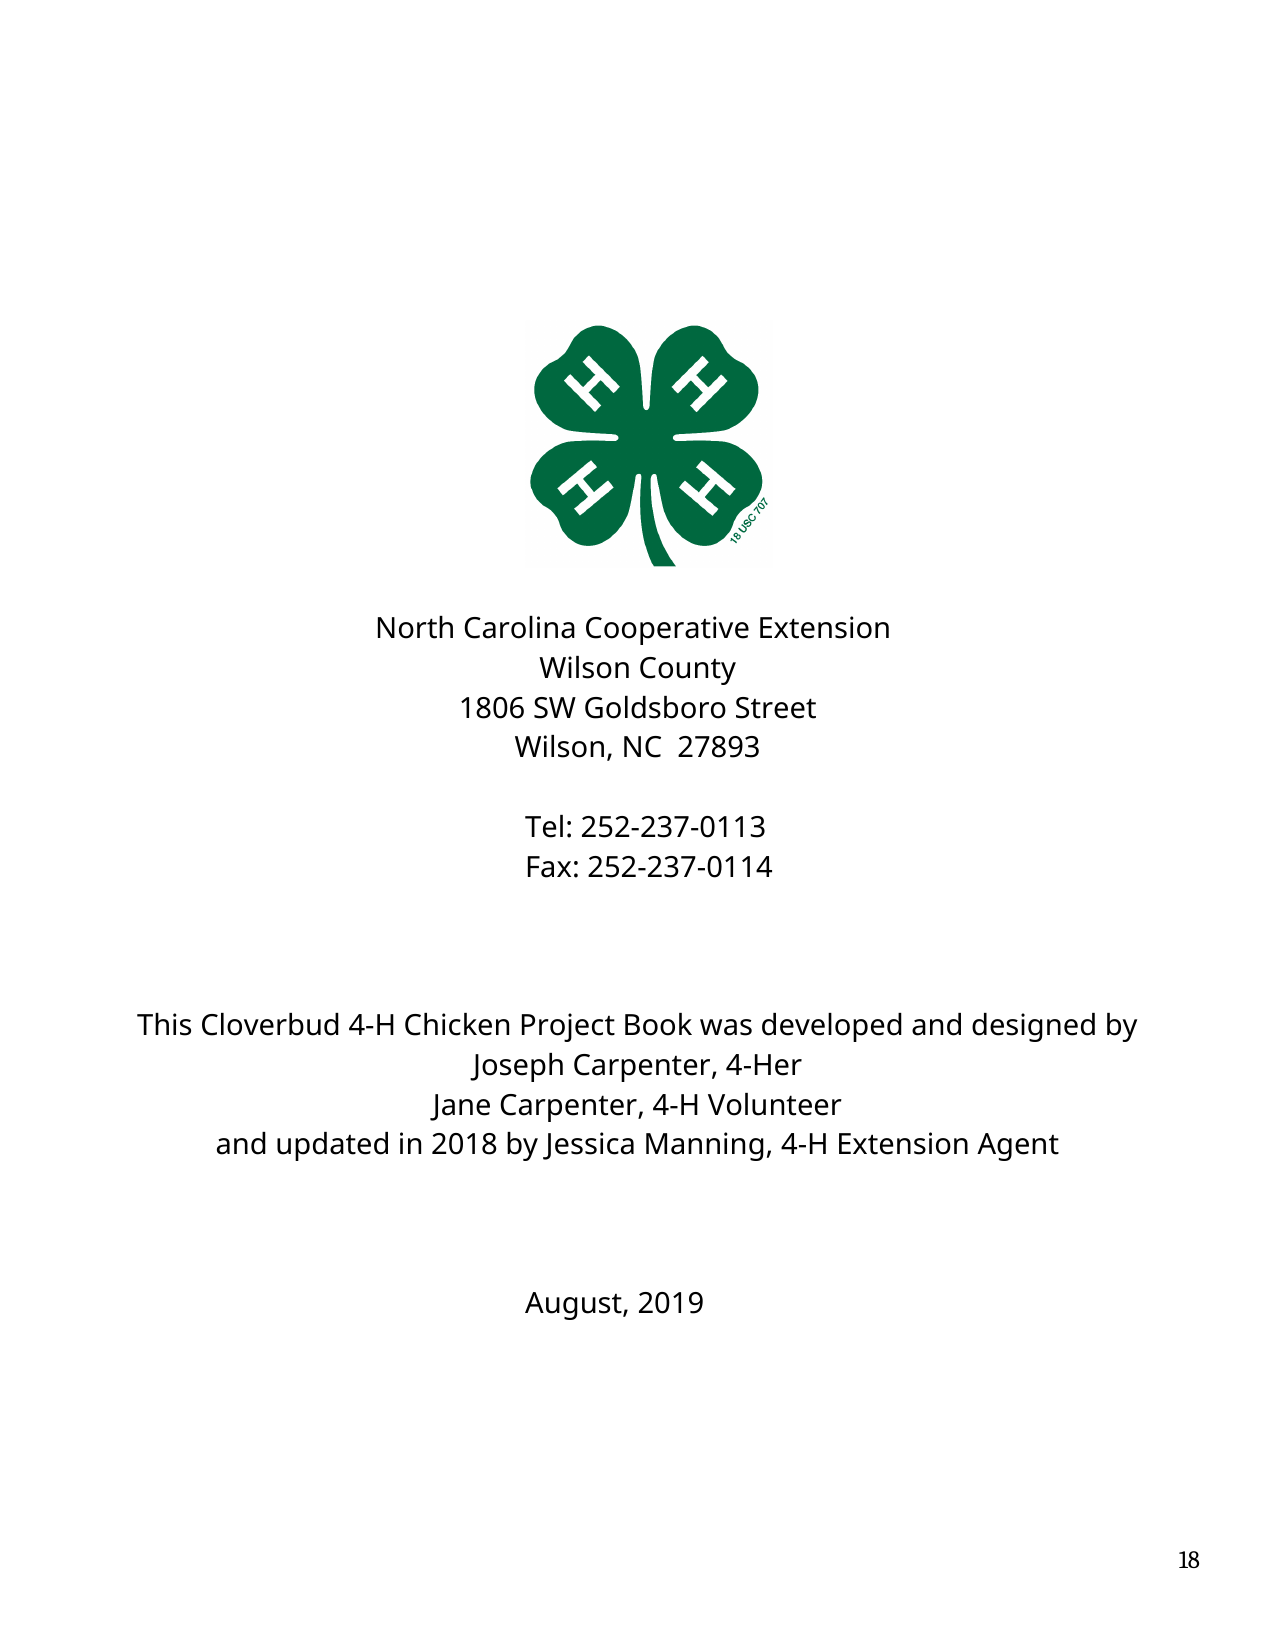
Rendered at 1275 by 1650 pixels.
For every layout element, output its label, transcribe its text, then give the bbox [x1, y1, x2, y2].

text Joseph Carpenter, 4-Her [75, 1044, 1200, 1084]
text August, 2019 [525, 1282, 1200, 1322]
text Wilson, NC 27893 [75, 727, 1200, 766]
text Tel: 252-237-0113 [450, 806, 1200, 846]
picture [525, 320, 773, 568]
text Wilson County [75, 647, 1200, 687]
text Jane Carpenter, 4-H Volunteer [75, 1084, 1200, 1124]
text North Carolina Cooperative Extension [300, 608, 1200, 647]
text and updated in 2018 by Jessica Manning, 4-H Extension Agent [75, 1124, 1200, 1163]
text This Cloverbud 4-H Chicken Project Book was developed and designed by [75, 1004, 1200, 1044]
text 1806 SW Goldsboro Street [75, 687, 1200, 727]
text Fax: 252-237-0114 [450, 846, 1200, 886]
